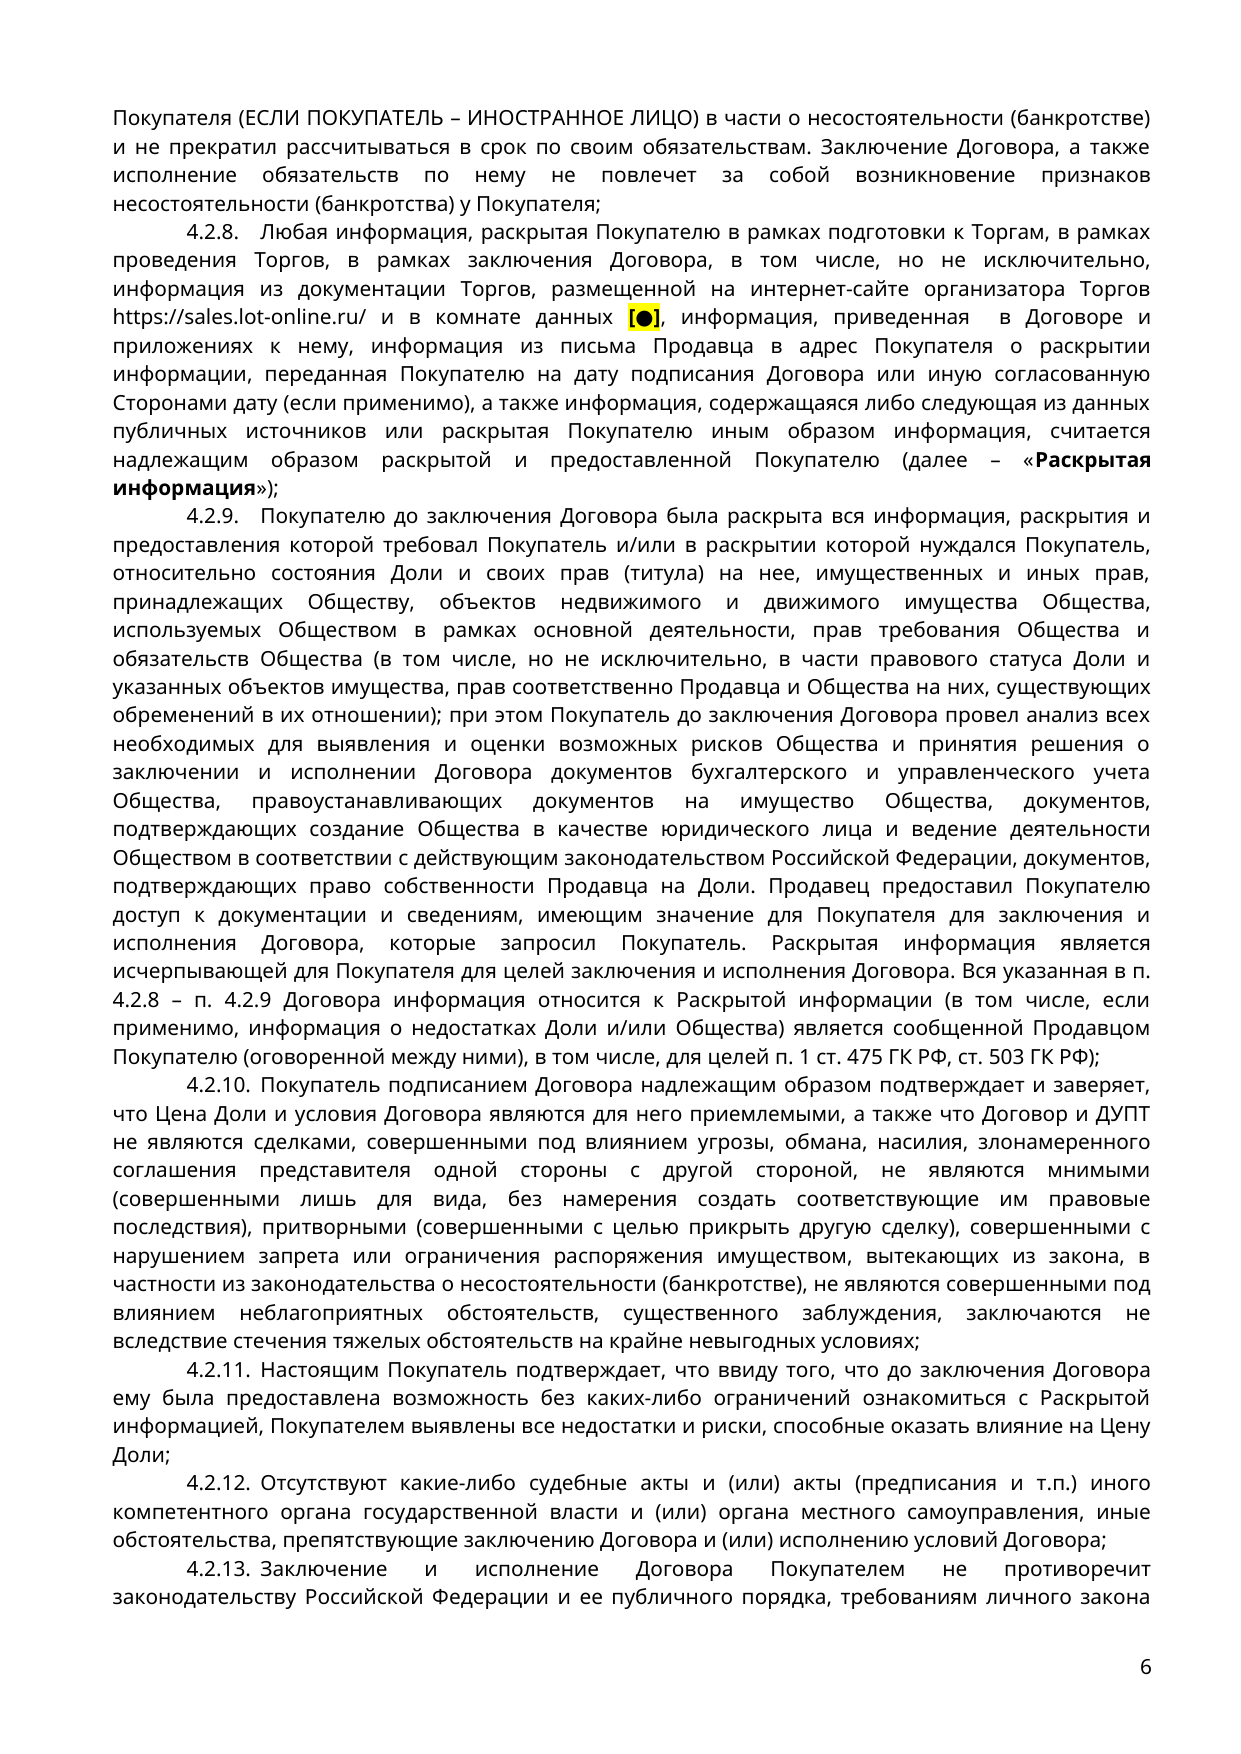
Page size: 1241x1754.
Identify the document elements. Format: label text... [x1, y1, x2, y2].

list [112, 103, 1152, 217]
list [112, 1554, 1152, 1611]
list Любая информация, раскрытая Покупателю в рамках подготовки к Торгам, в рамках проведения Торгов, в рамках заключения Договора, в том числе, но не исключительно, информация из документации Торгов, размещенной на интернет-сайте организатора Торгов https://sales.lot-online.ru/ и в комнате данных [●], информация, приведенная в Договоре и приложениях к нему, информация из письма Продавца в адрес Покупателя о раскрытии информации, переданная Покупателю на дату подписания Договора или иную согласованную Сторонами дату (если применимо), а также информация, содержащаяся либо следующая из данных публичных источников или раскрытая Покупателю иным образом информация, считается надлежащим образом раскрытой и предоставленной Покупателю (далее – «Раскрытая информация»); [112, 217, 1152, 502]
list Настоящим Покупатель подтверждает, что ввиду того, что до заключения Договора ему была предоставлена возможность без каких-либо ограничений ознакомиться с Раскрытой информацией, Покупателем выявлены все недостатки и риски, способные оказать влияние на Цену Доли; [112, 1355, 1152, 1468]
list Отсутствуют какие-либо судебные акты и (или) акты (предписания и т.п.) иного компетентного органа государственной власти и (или) органа местного самоуправления, иные обстоятельства, препятствующие заключению Договора и (или) исполнению условий Договора; [112, 1468, 1152, 1554]
list Покупателю до заключения Договора была раскрыта вся информация, раскрытия и предоставления которой требовал Покупатель и/или в раскрытии которой нуждался Покупатель, относительно состояния Доли и своих прав (титула) на нее, имущественных и иных прав, принадлежащих Обществу, объектов недвижимого и движимого имущества Общества, используемых Обществом в рамках основной деятельности, прав требования Общества и обязательств Общества (в том числе, но не исключительно, в части правового статуса Доли и указанных объектов имущества, прав соответственно Продавца и Общества на них, существующих обременений в их отношении); при этом Покупатель до заключения Договора провел анализ всех необходимых для выявления и оценки возможных рисков Общества и принятия решения о заключении и исполнении Договора документов бухгалтерского и управленческого учета Общества, правоустанавливающих документов на имущество Общества, документов, подтверждающих создание Общества в качестве юридического лица и ведение деятельности Обществом в соответствии с действующим законодательством Российской Федерации, документов, подтверждающих право собственности Продавца на Доли. Продавец предоставил Покупателю доступ к документации и сведениям, имеющим значение для Покупателя для заключения и исполнения Договора, которые запросил Покупатель. Раскрытая информация является исчерпывающей для Покупателя для целей заключения и исполнения Договора. Вся указанная в п. 4.2.8 – п. 4.2.9 Договора информация относится к Раскрытой информации (в том числе, если применимо, информация о недостатках Доли и/или Общества) является сообщенной Продавцом Покупателю (оговоренной между ними), в том числе, для целей п. 1 ст. 475 ГК РФ, ст. 503 ГК РФ); [112, 502, 1152, 1070]
list Покупатель подписанием Договора надлежащим образом подтверждает и заверяет, что Цена Доли и условия Договора являются для него приемлемыми, а также что Договор и ДУПТ не являются сделками, совершенными под влиянием угрозы, обмана, насилия, злонамеренного соглашения представителя одной стороны с другой стороной, не являются мнимыми (совершенными лишь для вида, без намерения создать соответствующие им правовые последствия), притворными (совершенными с целью прикрыть другую сделку), совершенными с нарушением запрета или ограничения распоряжения имуществом, вытекающих из закона, в частности из законодательства о несостоятельности (банкротстве), не являются совершенными под влиянием неблагоприятных обстоятельств, существенного заблуждения, заключаются не вследствие стечения тяжелых обстоятельств на крайне невыгодных условиях; [112, 1070, 1152, 1355]
